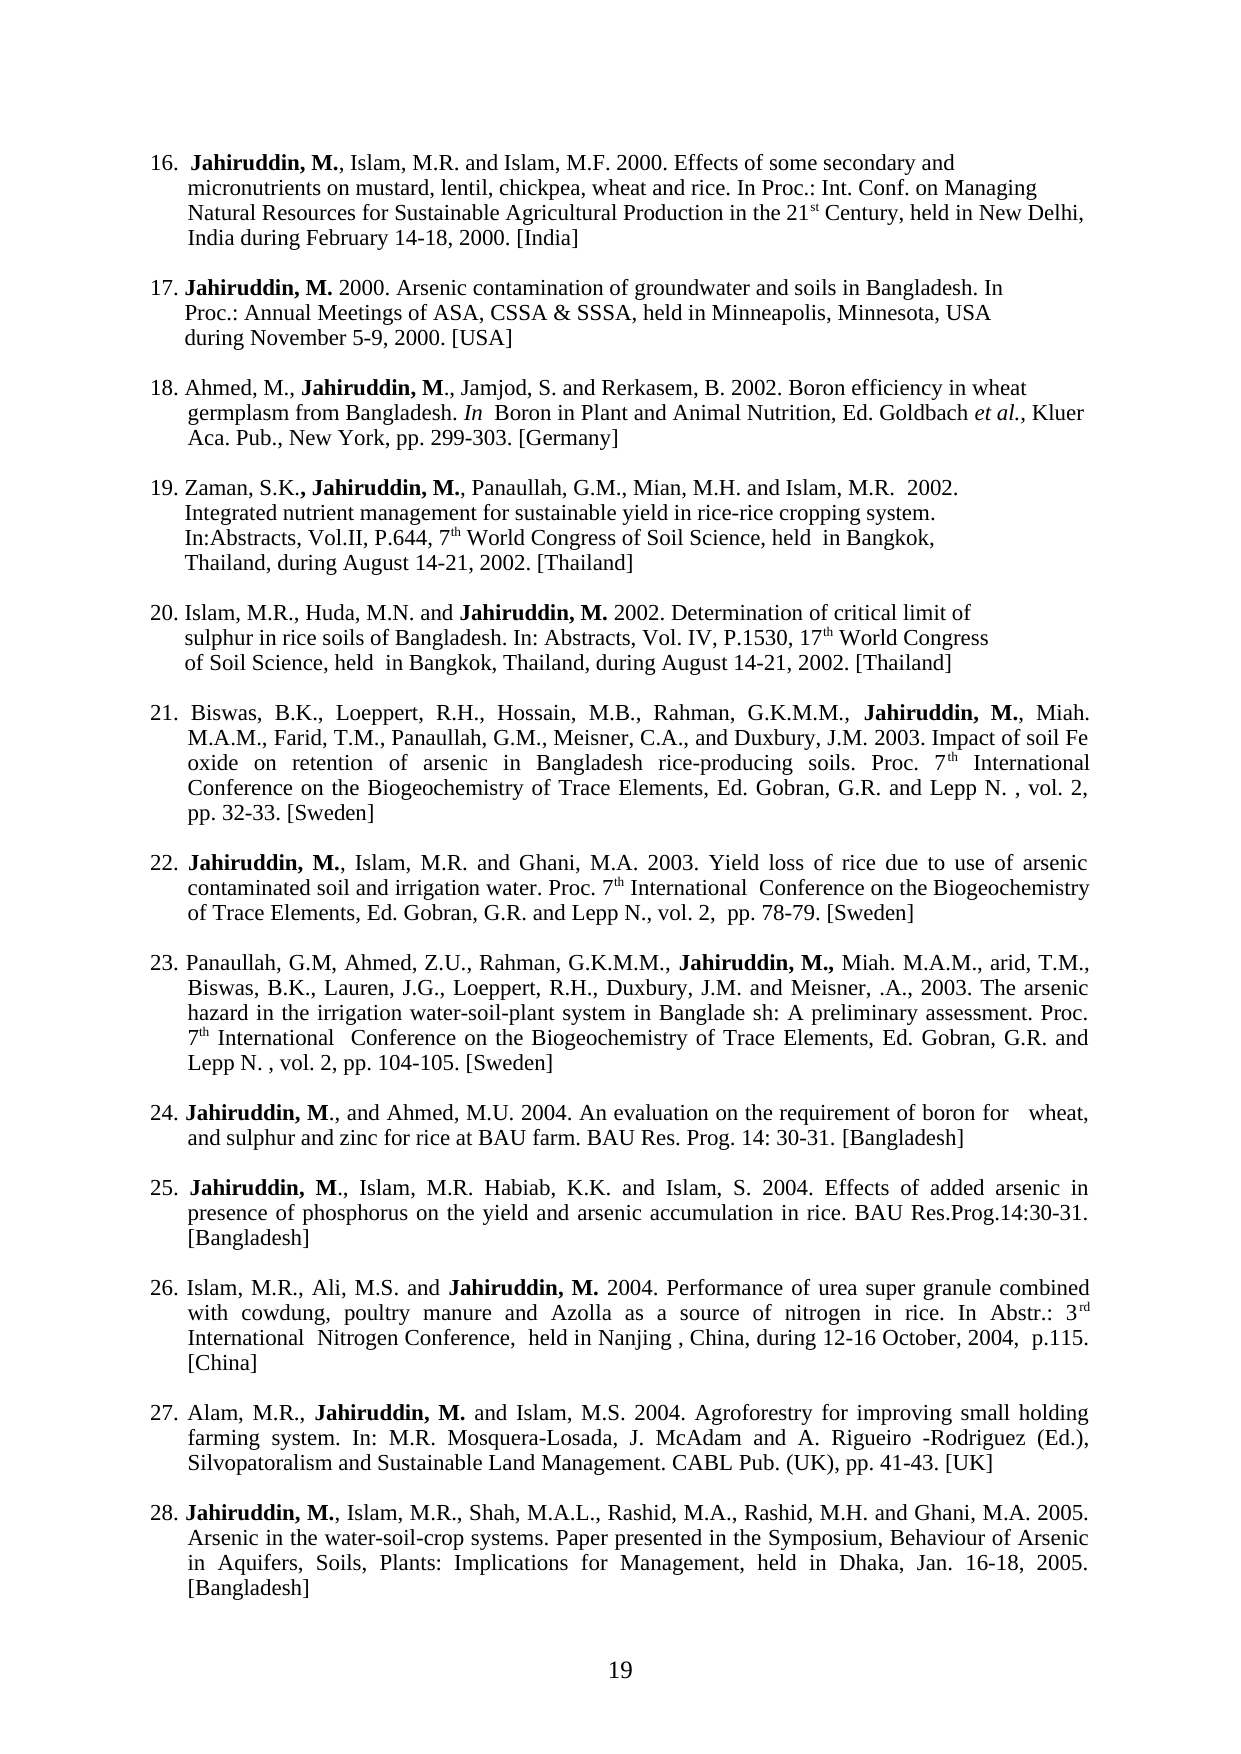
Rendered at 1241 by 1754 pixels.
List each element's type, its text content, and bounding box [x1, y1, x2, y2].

text 28. Jahiruddin, M., Islam, M.R., Shah, M.A.L., Rashid, M.A., Rashid, M.H. and Ghani, M.A. 2005. Arsenic in the water-soil-crop systems. Paper presented in the Symposium, Behaviour of Arsenic in Aquifers, Soils, Plants: Implications for Management, held in Dhaka, Jan. 16-18, 2005. [Bangladesh] [150, 1500, 1090, 1600]
subtitle sulphur in rice soils of Bangladesh. In: Abstracts, Vol. IV, P.1530, 17th World Congress [150, 625, 1090, 650]
text 21. Biswas, B.K., Loeppert, R.H., Hossain, M.B., Rahman, G.K.M.M., Jahiruddin, M., Miah. M.A.M., Farid, T.M., Panaullah, G.M., Meisner, C.A., and Duxbury, J.M. 2003. Impact of soil Fe oxide on retention of arsenic in Bangladesh rice-producing soils. Proc. 7th International Conference on the Biogeochemistry of Trace Elements, Ed. Gobran, G.R. and Lepp N. , vol. 2, pp. 32-33. [Sweden] [150, 700, 1090, 825]
subtitle Proc.: Annual Meetings of ASA, CSSA & SSSA, held in Minneapolis, Minnesota, USA [150, 300, 1090, 325]
text 16. Jahiruddin, M., Islam, M.R. and Islam, M.F. 2000. Effects of some secondary and micronutrients on mustard, lentil, chickpea, wheat and rice. In Proc.: Int. Conf. on Managing Natural Resources for Sustainable Agricultural Production in the 21st Century, held in New Delhi, India during February 14-18, 2000. [India] [150, 150, 1090, 250]
subtitle during November 5-9, 2000. [USA] [150, 325, 1090, 350]
text 27. Alam, M.R., Jahiruddin, M. and Islam, M.S. 2004. Agroforestry for improving small holding farming system. In: M.R. Mosquera-Losada, J. McAdam and A. Rigueiro -Rodriguez (Ed.), Silvopatoralism and Sustainable Land Management. CABL Pub. (UK), pp. 41-43. [UK] [150, 1400, 1090, 1475]
text 26. Islam, M.R., Ali, M.S. and Jahiruddin, M. 2004. Performance of urea super granule combined with cowdung, poultry manure and Azolla as a source of nitrogen in rice. In Abstr.: 3rd International Nitrogen Conference, held in Nanjing , China, during 12-16 October, 2004, p.115. [China] [150, 1275, 1090, 1375]
text 23. Panaullah, G.M, Ahmed, Z.U., Rahman, G.K.M.M., Jahiruddin, M., Miah. M.A.M., arid, T.M., Biswas, B.K., Lauren, J.G., Loeppert, R.H., Duxbury, J.M. and Meisner, .A., 2003. The arsenic hazard in the irrigation water-soil-plant system in Banglade sh: A preliminary assessment. Proc. 7th International Conference on the Biogeochemistry of Trace Elements, Ed. Gobran, G.R. and Lepp N. , vol. 2, pp. 104-105. [Sweden] [150, 950, 1090, 1075]
text 22. Jahiruddin, M., Islam, M.R. and Ghani, M.A. 2003. Yield loss of rice due to use of arsenic contaminated soil and irrigation water. Proc. 7th International Conference on the Biogeochemistry of Trace Elements, Ed. Gobran, G.R. and Lepp N., vol. 2, pp. 78-79. [Sweden] [150, 850, 1090, 925]
subtitle of Soil Science, held in Bangkok, Thailand, during August 14-21, 2002. [Thailand] [150, 650, 1090, 675]
subtitle Integrated nutrient management for sustainable yield in rice-rice cropping system. [150, 500, 1090, 525]
text 18. Ahmed, M., Jahiruddin, M., Jamjod, S. and Rerkasem, B. 2002. Boron efficiency in wheat germplasm from Bangladesh. In Boron in Plant and Animal Nutrition, Ed. Goldbach et al., Kluer Aca. Pub., New York, pp. 299-303. [Germany] [150, 375, 1090, 450]
subtitle 19. Zaman, S.K., Jahiruddin, M., Panaullah, G.M., Mian, M.H. and Islam, M.R. 2002. [150, 475, 1090, 500]
subtitle 17. Jahiruddin, M. 2000. Arsenic contamination of groundwater and soils in Bangladesh. In [150, 275, 1090, 300]
subtitle Thailand, during August 14-21, 2002. [Thailand] [150, 550, 1090, 575]
text 25. Jahiruddin, M., Islam, M.R. Habiab, K.K. and Islam, S. 2004. Effects of added arsenic in presence of phosphorus on the yield and arsenic accumulation in rice. BAU Res.Prog.14:30-31. [Bangladesh] [150, 1175, 1090, 1250]
subtitle In:Abstracts, Vol.II, P.644, 7th World Congress of Soil Science, held in Bangkok, [150, 525, 1090, 550]
text 24. Jahiruddin, M., and Ahmed, M.U. 2004. An evaluation on the requirement of boron for wheat, and sulphur and zinc for rice at BAU farm. BAU Res. Prog. 14: 30-31. [Bangladesh] [150, 1100, 1090, 1150]
subtitle 20. Islam, M.R., Huda, M.N. and Jahiruddin, M. 2002. Determination of critical limit of [150, 600, 1090, 625]
